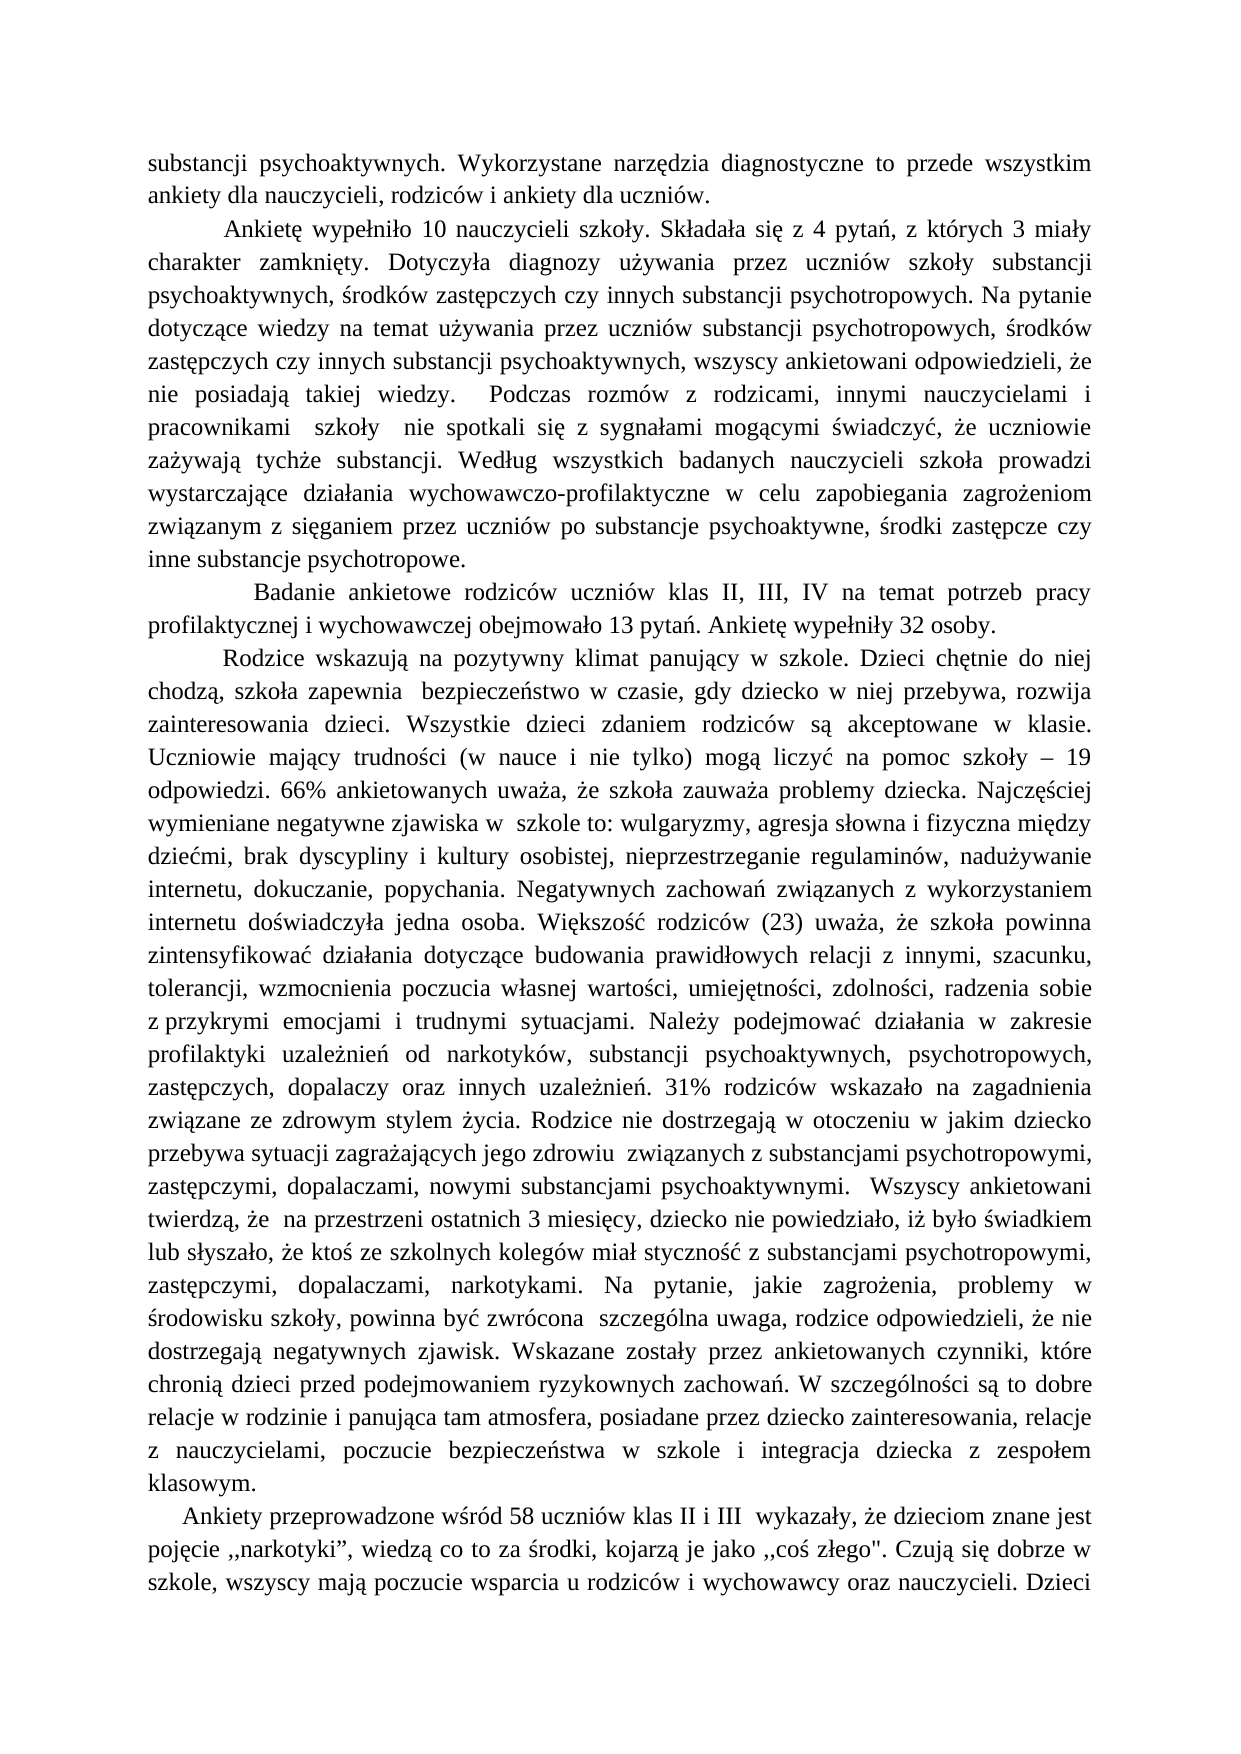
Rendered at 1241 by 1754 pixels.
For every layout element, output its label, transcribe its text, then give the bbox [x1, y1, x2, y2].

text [148, 148, 1093, 209]
text Badanie ankietowe rodziców uczniów klas II, III, IV na temat potrzeb pracy profilaktycznej i wychowawczej obejmowało 13 pytań. Ankietę wypełniły 32 osoby. [148, 577, 1093, 639]
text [148, 1501, 1093, 1596]
text Rodzice wskazują na pozytywny klimat panujący w szkole. Dzieci chętnie do niej chodzą, szkoła zapewnia bezpieczeństwo w czasie, gdy dziecko w niej przebywa, rozwija zainteresowania dzieci. Wszystkie dzieci zdaniem rodziców są akceptowane w klasie. Uczniowie mający trudności (w nauce i nie tylko) mogą liczyć na pomoc szkoły – 19 odpowiedzi. 66% ankietowanych uważa, że szkoła zauważa problemy dziecka. Najczęściej wymieniane negatywne zjawiska w szkole to: wulgaryzmy, agresja słowna i fizyczna między dziećmi, brak dyscypliny i kultury osobistej, nieprzestrzeganie regulaminów, nadużywanie internetu, dokuczanie, popychania. Negatywnych zachowań związanych z wykorzystaniem internetu doświadczyła jedna osoba. Większość rodziców (23) uważa, że szkoła powinna zintensyfikować działania dotyczące budowania prawidłowych relacji z innymi, szacunku, tolerancji, wzmocnienia poczucia własnej wartości, umiejętności, zdolności, radzenia sobie z przykrymi emocjami i trudnymi sytuacjami. Należy podejmować działania w zakresie profilaktyki uzależnień od narkotyków, substancji psychoaktywnych, psychotropowych, zastępczych, dopalaczy oraz innych uzależnień. 31% rodziców wskazało na zagadnienia związane ze zdrowym stylem życia. Rodzice nie dostrzegają w otoczeniu w jakim dziecko przebywa sytuacji zagrażających jego zdrowiu związanych z substancjami psychotropowymi, zastępczymi, dopalaczami, nowymi substancjami psychoaktywnymi. Wszyscy ankietowani twierdzą, że na przestrzeni ostatnich 3 miesięcy, dziecko nie powiedziało, iż było świadkiem lub słyszało, że ktoś ze szkolnych kolegów miał styczność z substancjami psychotropowymi, zastępczymi, dopalaczami, narkotykami. Na pytanie, jakie zagrożenia, problemy w środowisku szkoły, powinna być zwrócona szczególna uwaga, rodzice odpowiedzieli, że nie dostrzegają negatywnych zjawisk. Wskazane zostały przez ankietowanych czynniki, które chronią dzieci przed podejmowaniem ryzykownych zachowań. W szczególności są to dobre relacje w rodzinie i panująca tam atmosfera, posiadane przez dziecko zainteresowania, relacje z nauczycielami, poczucie bezpieczeństwa w szkole i integracja dziecka z zespołem klasowym. [148, 643, 1093, 1497]
text Ankietę wypełniło 10 nauczycieli szkoły. Składała się z 4 pytań, z których 3 miały charakter zamknięty. Dotyczyła diagnozy używania przez uczniów szkoły substancji psychoaktywnych, środków zastępczych czy innych substancji psychotropowych. Na pytanie dotyczące wiedzy na temat używania przez uczniów substancji psychotropowych, środków zastępczych czy innych substancji psychoaktywnych, wszyscy ankietowani odpowiedzieli, że nie posiadają takiej wiedzy. Podczas rozmów z rodzicami, innymi nauczycielami i pracownikami szkoły nie spotkali się z sygnałami mogącymi świadczyć, że uczniowie zażywają tychże substancji. Według wszystkich badanych nauczycieli szkoła prowadzi wystarczające działania wychowawczo-profilaktyczne w celu zapobiegania zagrożeniom związanym z sięganiem przez uczniów po substancje psychoaktywne, środki zastępcze czy inne substancje psychotropowe. [148, 214, 1093, 573]
